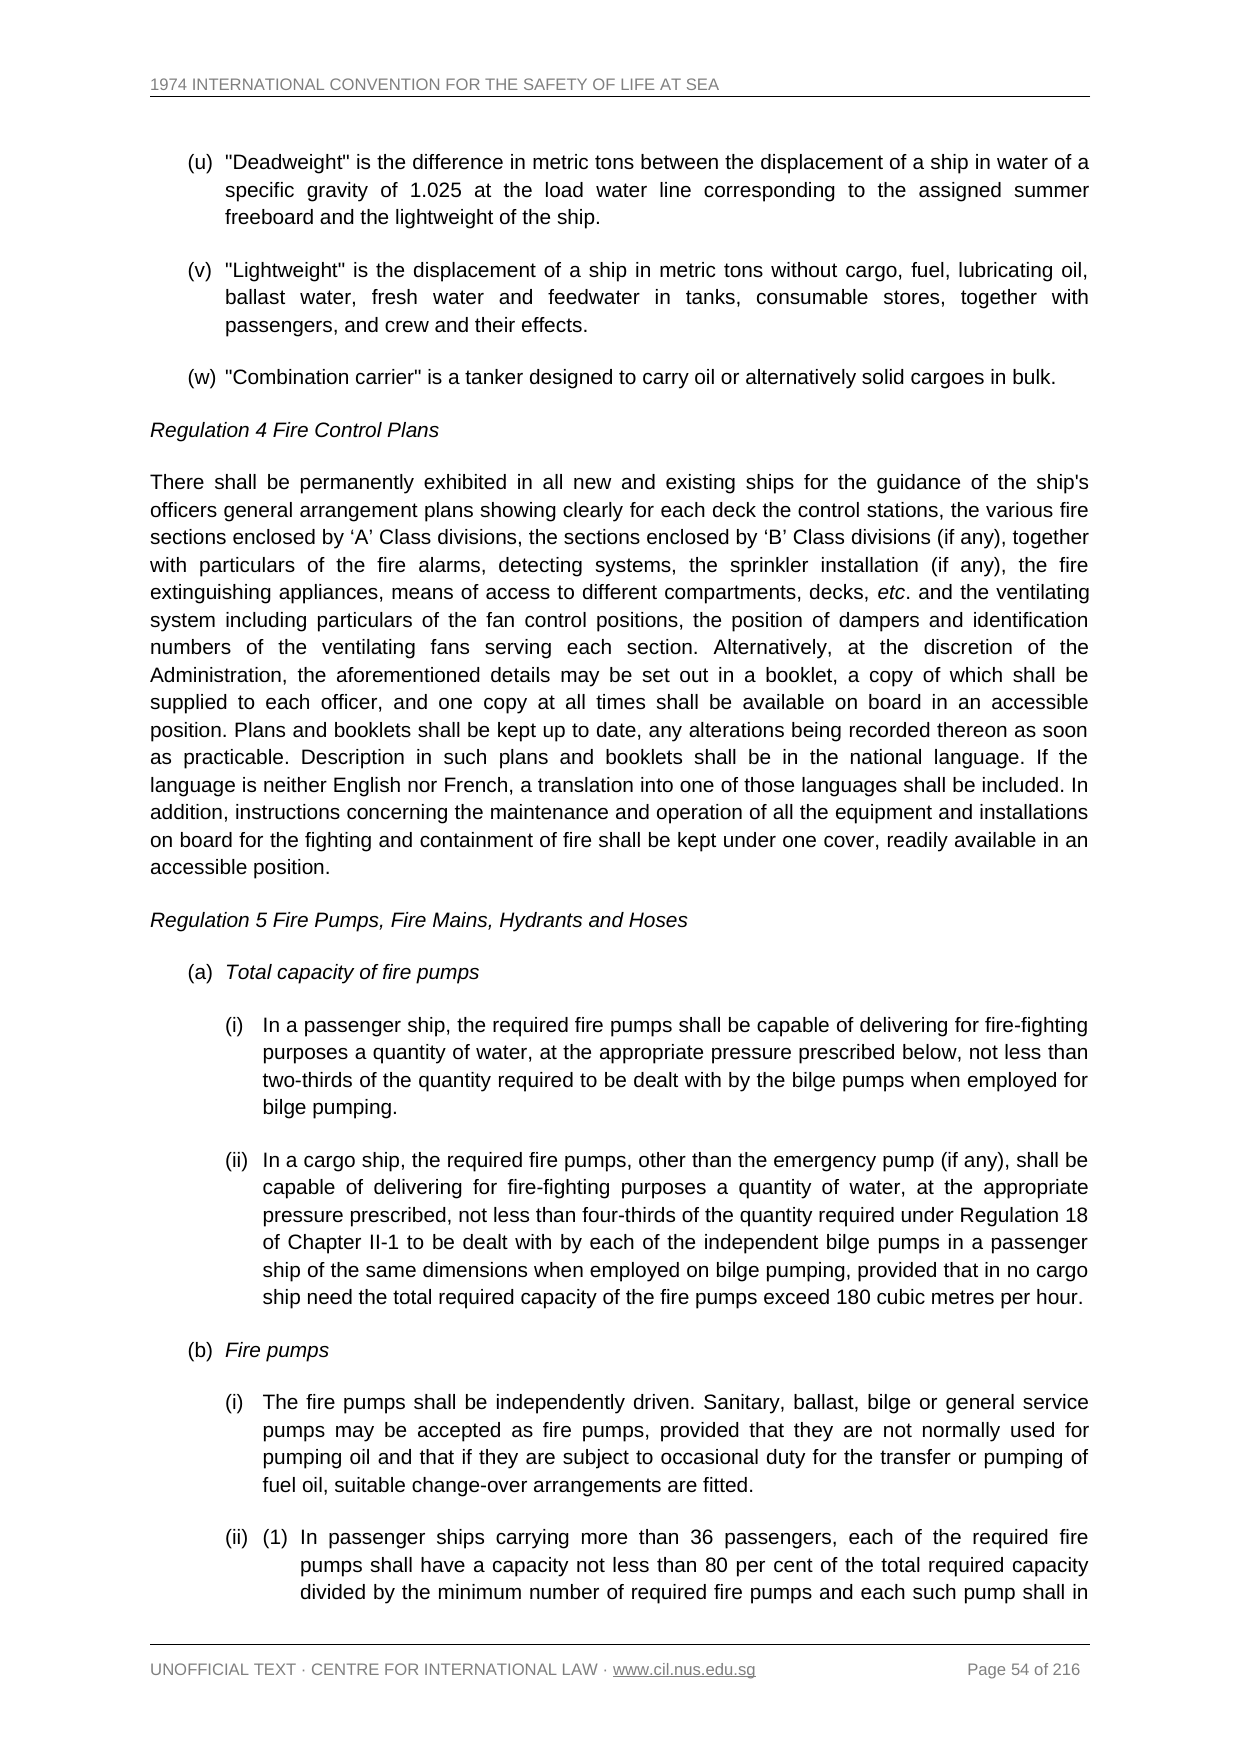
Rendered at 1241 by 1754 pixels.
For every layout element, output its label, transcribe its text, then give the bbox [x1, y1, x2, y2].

list The fire pumps shall be independently driven. Sanitary, ballast, bilge or general service pumps may be accepted as fire pumps, provided that they are not normally used for pumping oil and that if they are subject to occasional duty for the transfer or pumping of fuel oil, suitable change-over arrangements are fitted. [225, 1390, 1090, 1496]
list "Combination carrier" is a tanker designed to carry oil or alternatively solid cargoes in bulk. [187, 365, 1090, 389]
text There shall be permanently exhibited in all new and existing ships for the guidance of the ship's officers general arrangement plans showing clearly for each deck the control stations, the various fire sections enclosed by ‘A’ Class divisions, the sections enclosed by ‘B’ Class divisions (if any), together with particulars of the fire alarms, detecting systems, the sprinkler installation (if any), the fire extinguishing appliances, means of access to different compartments, decks, etc. and the ventilating system including particulars of the fan control positions, the position of dampers and identification numbers of the ventilating fans serving each section. Alternatively, at the discretion of the Administration, the aforementioned details may be set out in a booklet, a copy of which shall be supplied to each officer, and one copy at all times shall be available on board in an accessible position. Plans and booklets shall be kept up to date, any alterations being recorded thereon as soon as practicable. Description in such plans and booklets shall be in the national language. If the language is neither English nor French, a translation into one of those languages shall be included. In addition, instructions concerning the maintenance and operation of all the equipment and installations on board for the fighting and containment of fire shall be kept under one cover, readily available in an accessible position. [150, 470, 1090, 879]
list Total capacity of fire pumps [187, 960, 1090, 984]
list In a cargo ship, the required fire pumps, other than the emergency pump (if any), shall be capable of delivering for fire-fighting purposes a quantity of water, at the appropriate pressure prescribed, not less than four-thirds of the quantity required under Regulation 18 of Chapter II-1 to be dealt with by each of the independent bilge pumps in a passenger ship of the same dimensions when employed on bilge pumping, provided that in no cargo ship need the total required capacity of the fire pumps exceed 180 cubic metres per hour. [225, 1147, 1090, 1309]
list "Lightweight" is the displacement of a ship in metric tons without cargo, fuel, lubricating oil, ballast water, fresh water and feedwater in tanks, consumable stores, together with passengers, and crew and their effects. [187, 257, 1090, 336]
list "Deadweight" is the difference in metric tons between the displacement of a ship in water of a specific gravity of 1.025 at the load water line corresponding to the assigned summer freeboard and the lightweight of the ship. [187, 150, 1090, 229]
list Fire pumps [187, 1337, 1090, 1361]
text Regulation 5 Fire Pumps, Fire Mains, Hydrants and Hoses [150, 907, 1090, 931]
list In a passenger ship, the required fire pumps shall be capable of delivering for fire-fighting purposes a quantity of water, at the appropriate pressure prescribed below, not less than two-thirds of the quantity required to be dealt with by the bilge pumps when employed for bilge pumping. [225, 1012, 1090, 1119]
text Regulation 4 Fire Control Plans [150, 417, 1090, 441]
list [225, 1525, 1090, 1604]
